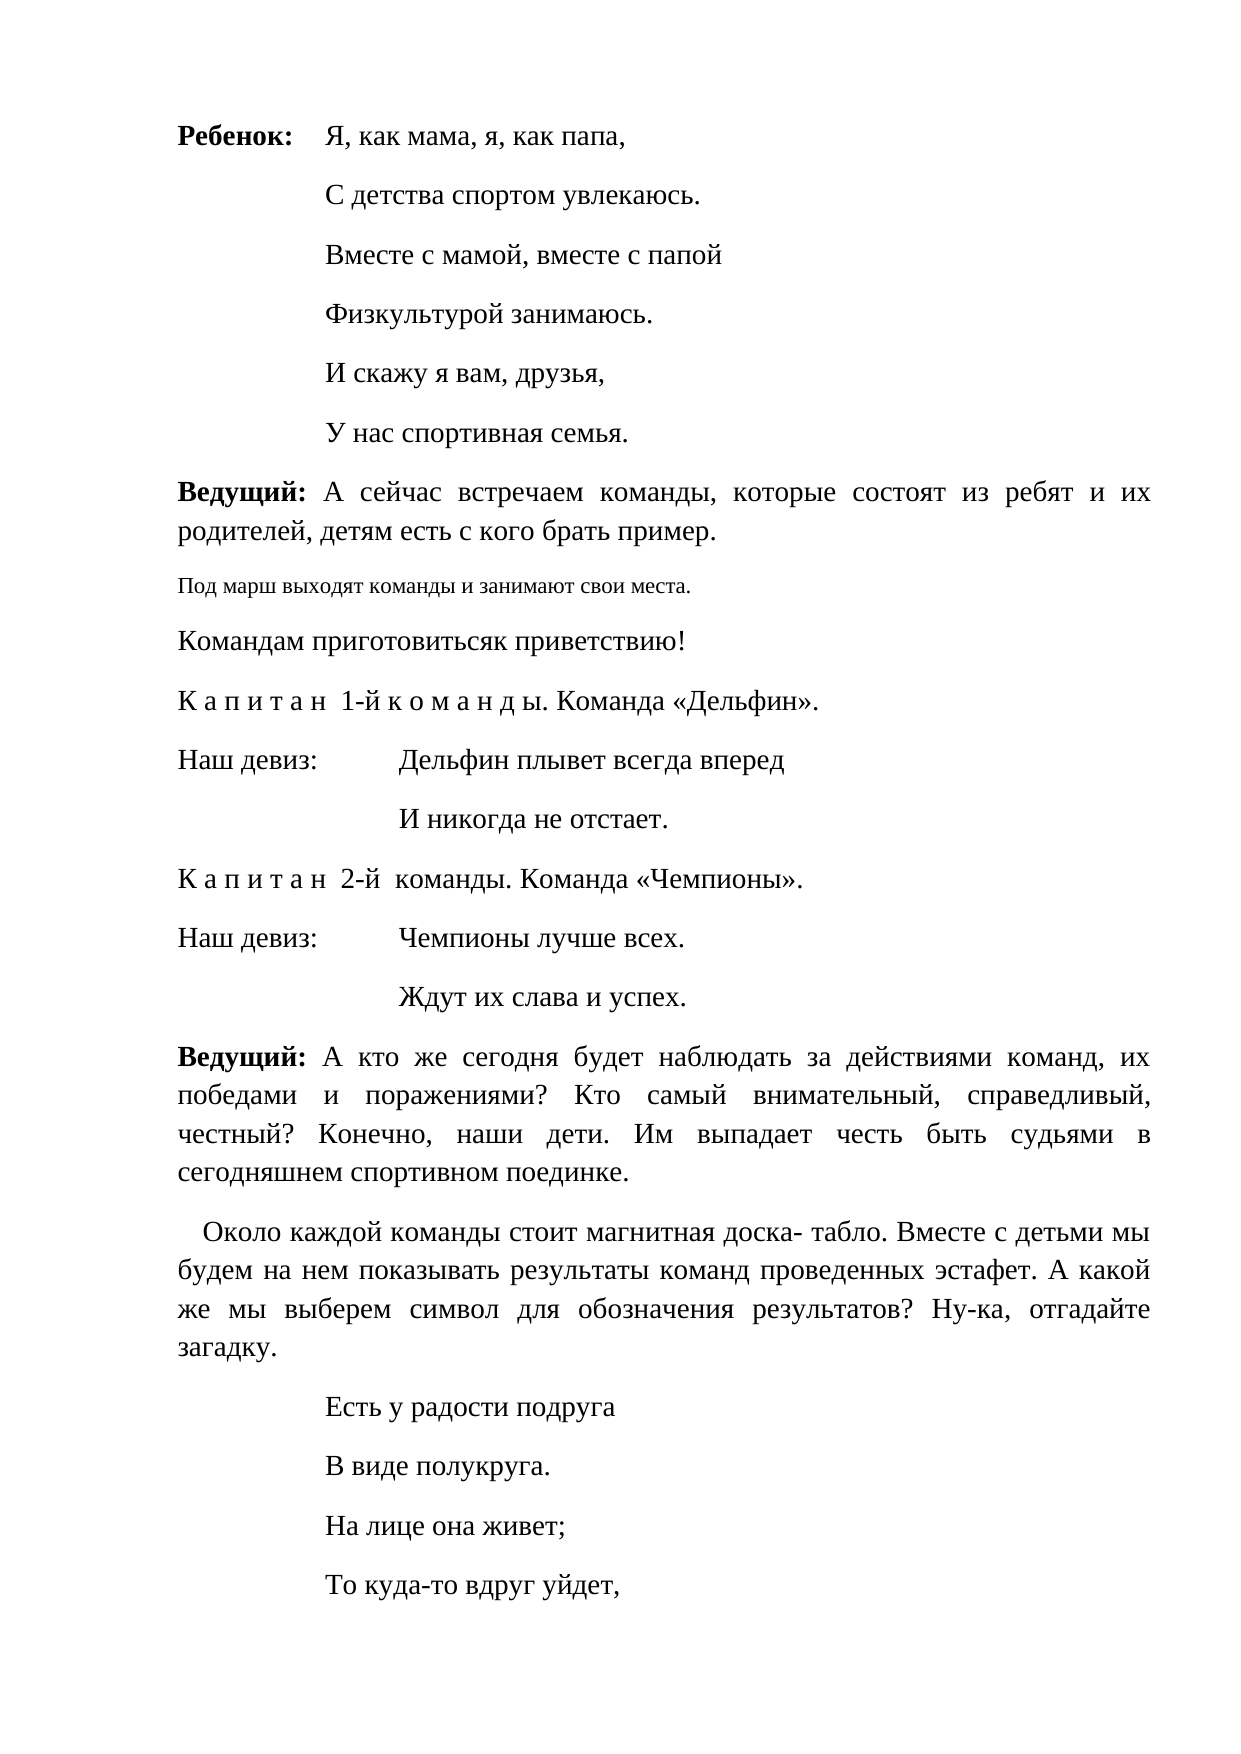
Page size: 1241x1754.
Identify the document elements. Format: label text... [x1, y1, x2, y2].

text Физкультурой занимаюсь. [177, 296, 1152, 330]
text Есть у радости подруга [177, 1389, 1152, 1422]
text К а п и т а н 1-й к о м а н д ы. Команда «Дельфин». [177, 683, 1152, 716]
text Наш девиз: Чемпионы лучше всех. [177, 920, 1152, 954]
text И никогда не отстает. [177, 801, 1152, 835]
text Ведущий: А кто же сегодня будет наблюдать за действиями команд, их победами и поражениями? Кто самый внимательный, справедливый, честный? Конечно, наши дети. Им выпадает честь быть судьями в сегодняшнем спортивном поединке. [177, 1039, 1152, 1188]
text С детства спортом увлекаюсь. [177, 177, 1152, 211]
text Ребенок: Я, как мама, я, как папа, [177, 118, 1152, 152]
text В виде полукруга. [177, 1448, 1152, 1482]
text Наш девиз: Дельфин плывет всегда вперед [177, 742, 1152, 776]
text То куда-то вдруг уйдет, [177, 1567, 1152, 1601]
text И скажу я вам, друзья, [177, 356, 1152, 389]
text Вместе с мамой, вместе с папой [177, 237, 1152, 270]
text На лице она живет; [177, 1508, 1152, 1541]
text Около каждой команды стоит магнитная доска- табло. Вместе с детьми мы будем на нем показывать результаты команд проведенных эстафет. А какой же мы выберем символ для обозначения результатов? Ну-ка, отгадайте загадку. [177, 1214, 1152, 1363]
text Под марш выходят команды и занимают свои места. [177, 572, 1152, 599]
text Ждут их слава и успех. [177, 979, 1152, 1013]
text У нас спортивная семья. [177, 415, 1152, 448]
text К а п и т а н 2-й команды. Команда «Чемпионы». [177, 861, 1152, 894]
text Командам приготовитьсяк приветствию! [177, 623, 1152, 657]
text Ведущий: А сейчас встречаем команды, которые состоят из ребят и их родителей, детям есть с кого брать пример. [177, 474, 1152, 546]
